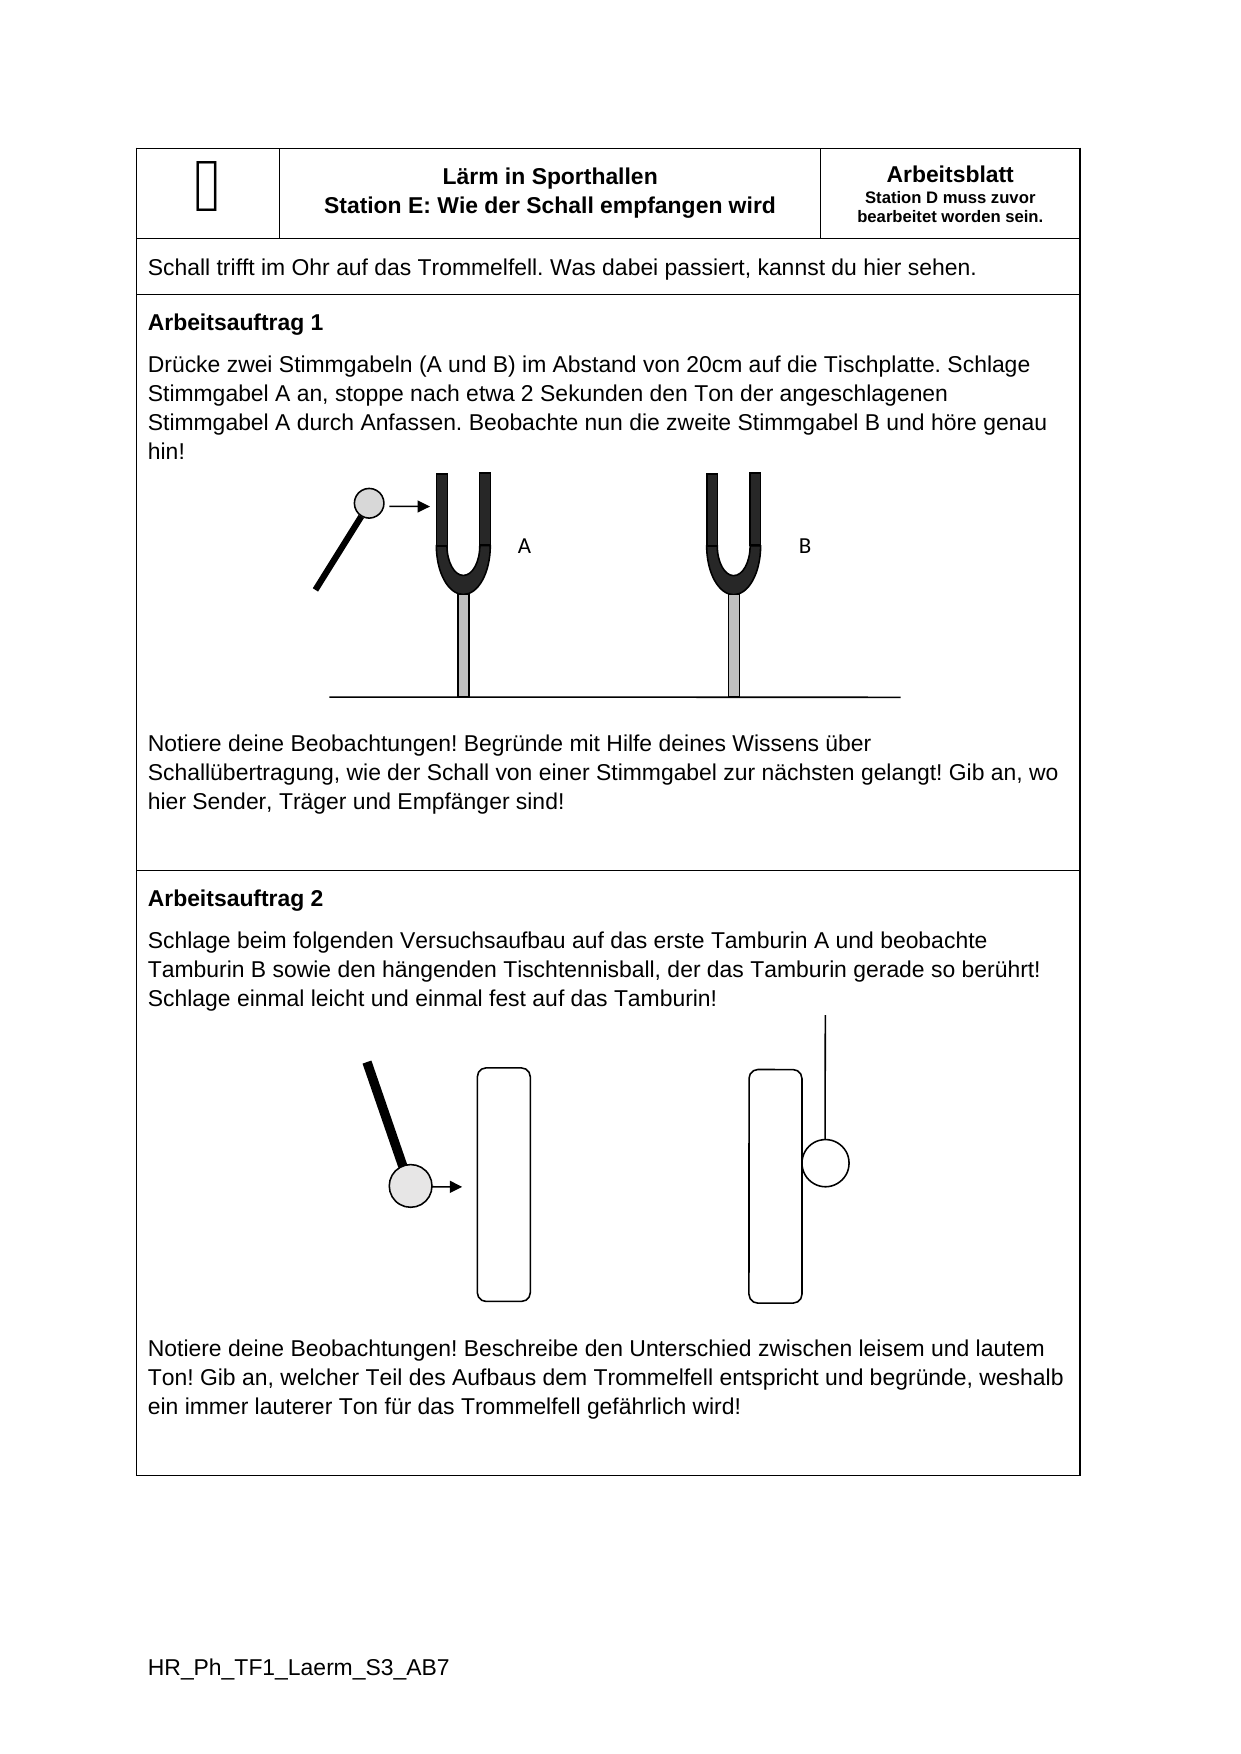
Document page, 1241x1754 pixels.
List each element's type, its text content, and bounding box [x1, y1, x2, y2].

table_header Lärm in Sporthallen Station E: Wie der Schall empfangen wird [280, 149, 820, 238]
table_header [137, 149, 279, 238]
table_header Arbeitsblatt Station D muss zuvor bearbeitet worden sein. [821, 149, 1079, 238]
table_cell Arbeitsauftrag 1 Drücke zwei Stimmgabeln (A und B) im Abstand von 20cm auf die Tischplatte. Schlage Stimmgabel A an, stoppe nach etwa 2 Sekunden den Ton der angeschlagenen Stimmgabel A durch Anfassen. Beobachte nun die zweite Stimmgabel B und höre genau hin! Notiere deine Beobachtungen! Begründe mit Hilfe deines Wissens über Schallübertragung, wie der Schall von einer Stimmgabel zur nächsten gelangt! Gib an, wo hier Sender, Träger und Empfänger sind! [137, 295, 1079, 869]
table_cell Arbeitsauftrag 2 Schlage beim folgenden Versuchsaufbau auf das erste Tamburin A und beobachte Tamburin B sowie den hängenden Tischtennisball, der das Tamburin gerade so berührt! Schlage einmal leicht und einmal fest auf das Tamburin! Notiere deine Beobachtungen! Beschreibe den Unterschied zwischen leisem und lautem Ton! Gib an, welcher Teil des Aufbaus dem Trommelfell entspricht und begründe, weshalb ein immer lauterer Ton für das Trommelfell gefährlich wird! [137, 871, 1079, 1475]
table_cell Schall trifft im Ohr auf das Trommelfell. Was dabei passiert, kannst du hier sehen. [137, 239, 1079, 293]
